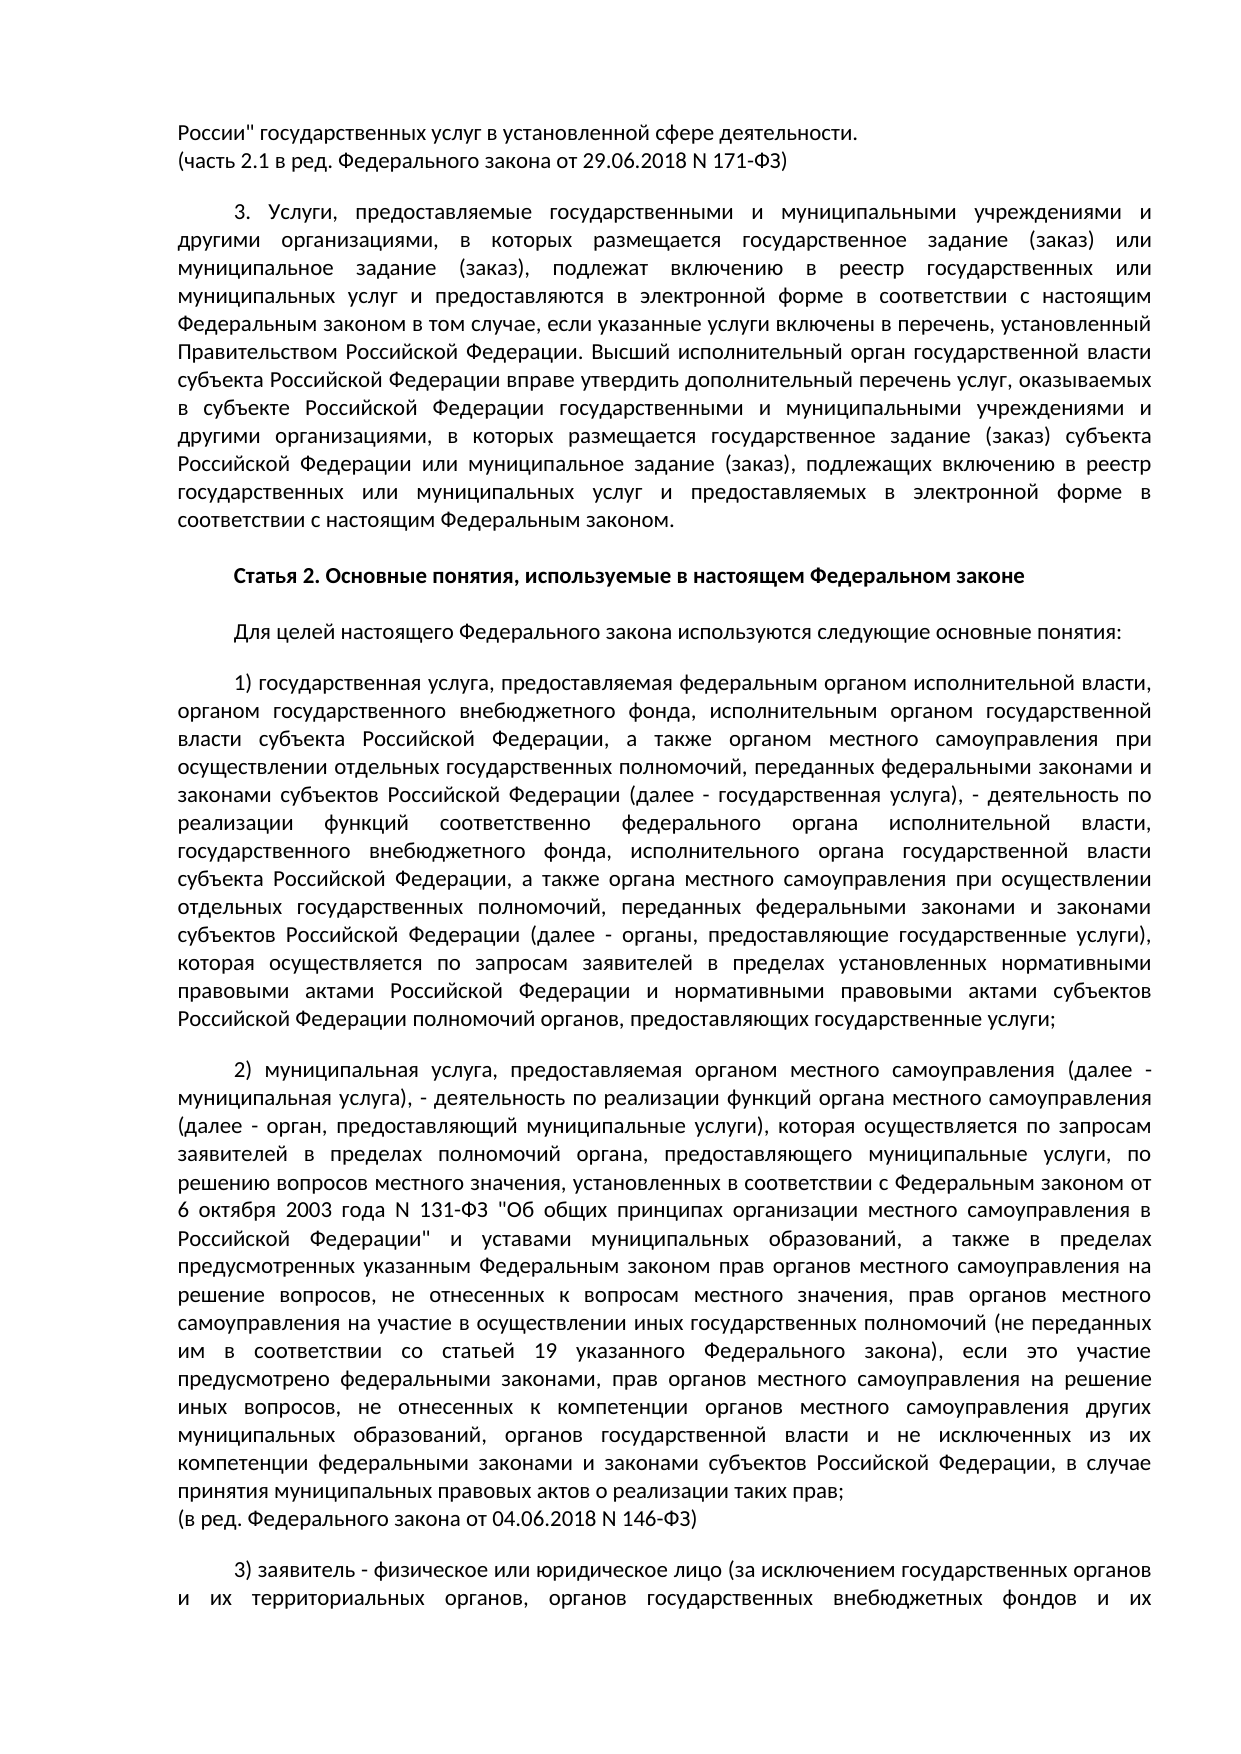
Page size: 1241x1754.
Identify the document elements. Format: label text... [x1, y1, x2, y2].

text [177, 118, 1152, 146]
text (часть 2.1 в ред. Федерального закона от 29.06.2018 N 171-ФЗ) [177, 146, 1152, 174]
text 3. Услуги, предоставляемые государственными и муниципальными учреждениями и другими организациями, в которых размещается государственное задание (заказ) или муниципальное задание (заказ), подлежат включению в реестр государственных или муниципальных услуг и предоставляются в электронной форме в соответствии с настоящим Федеральным законом в том случае, если указанные услуги включены в перечень, установленный Правительством Российской Федерации. Высший исполнительный орган государственной власти субъекта Российской Федерации вправе утвердить дополнительный перечень услуг, оказываемых в субъекте Российской Федерации государственными и муниципальными учреждениями и другими организациями, в которых размещается государственное задание (заказ) субъекта Российской Федерации или муниципальное задание (заказ), подлежащих включению в реестр государственных или муниципальных услуг и предоставляемых в электронной форме в соответствии с настоящим Федеральным законом. [177, 197, 1152, 533]
text 2) муниципальная услуга, предоставляемая органом местного самоуправления (далее - муниципальная услуга), - деятельность по реализации функций органа местного самоуправления (далее - орган, предоставляющий муниципальные услуги), которая осуществляется по запросам заявителей в пределах полномочий органа, предоставляющего муниципальные услуги, по решению вопросов местного значения, установленных в соответствии с Федеральным законом от 6 октября 2003 года N 131-ФЗ "Об общих принципах организации местного самоуправления в Российской Федерации" и уставами муниципальных образований, а также в пределах предусмотренных указанным Федеральным законом прав органов местного самоуправления на решение вопросов, не отнесенных к вопросам местного значения, прав органов местного самоуправления на участие в осуществлении иных государственных полномочий (не переданных им в соответствии со статьей 19 указанного Федерального закона), если это участие предусмотрено федеральными законами, прав органов местного самоуправления на решение иных вопросов, не отнесенных к компетенции органов местного самоуправления других муниципальных образований, органов государственной власти и не исключенных из их компетенции федеральными законами и законами субъектов Российской Федерации, в случае принятия муниципальных правовых актов о реализации таких прав; [177, 1056, 1152, 1504]
text 1) государственная услуга, предоставляемая федеральным органом исполнительной власти, органом государственного внебюджетного фонда, исполнительным органом государственной власти субъекта Российской Федерации, а также органом местного самоуправления при осуществлении отдельных государственных полномочий, переданных федеральными законами и законами субъектов Российской Федерации (далее - государственная услуга), - деятельность по реализации функций соответственно федерального органа исполнительной власти, государственного внебюджетного фонда, исполнительного органа государственной власти субъекта Российской Федерации, а также органа местного самоуправления при осуществлении отдельных государственных полномочий, переданных федеральными законами и законами субъектов Российской Федерации (далее - органы, предоставляющие государственные услуги), которая осуществляется по запросам заявителей в пределах установленных нормативными правовыми актами Российской Федерации и нормативными правовыми актами субъектов Российской Федерации полномочий органов, предоставляющих государственные услуги; [177, 668, 1152, 1033]
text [177, 1555, 1152, 1611]
text (в ред. Федерального закона от 04.06.2018 N 146-ФЗ) [177, 1504, 1152, 1532]
title Статья 2. Основные понятия, используемые в настоящем Федеральном законе [177, 561, 1152, 589]
text Для целей настоящего Федерального закона используются следующие основные понятия: [177, 617, 1152, 645]
